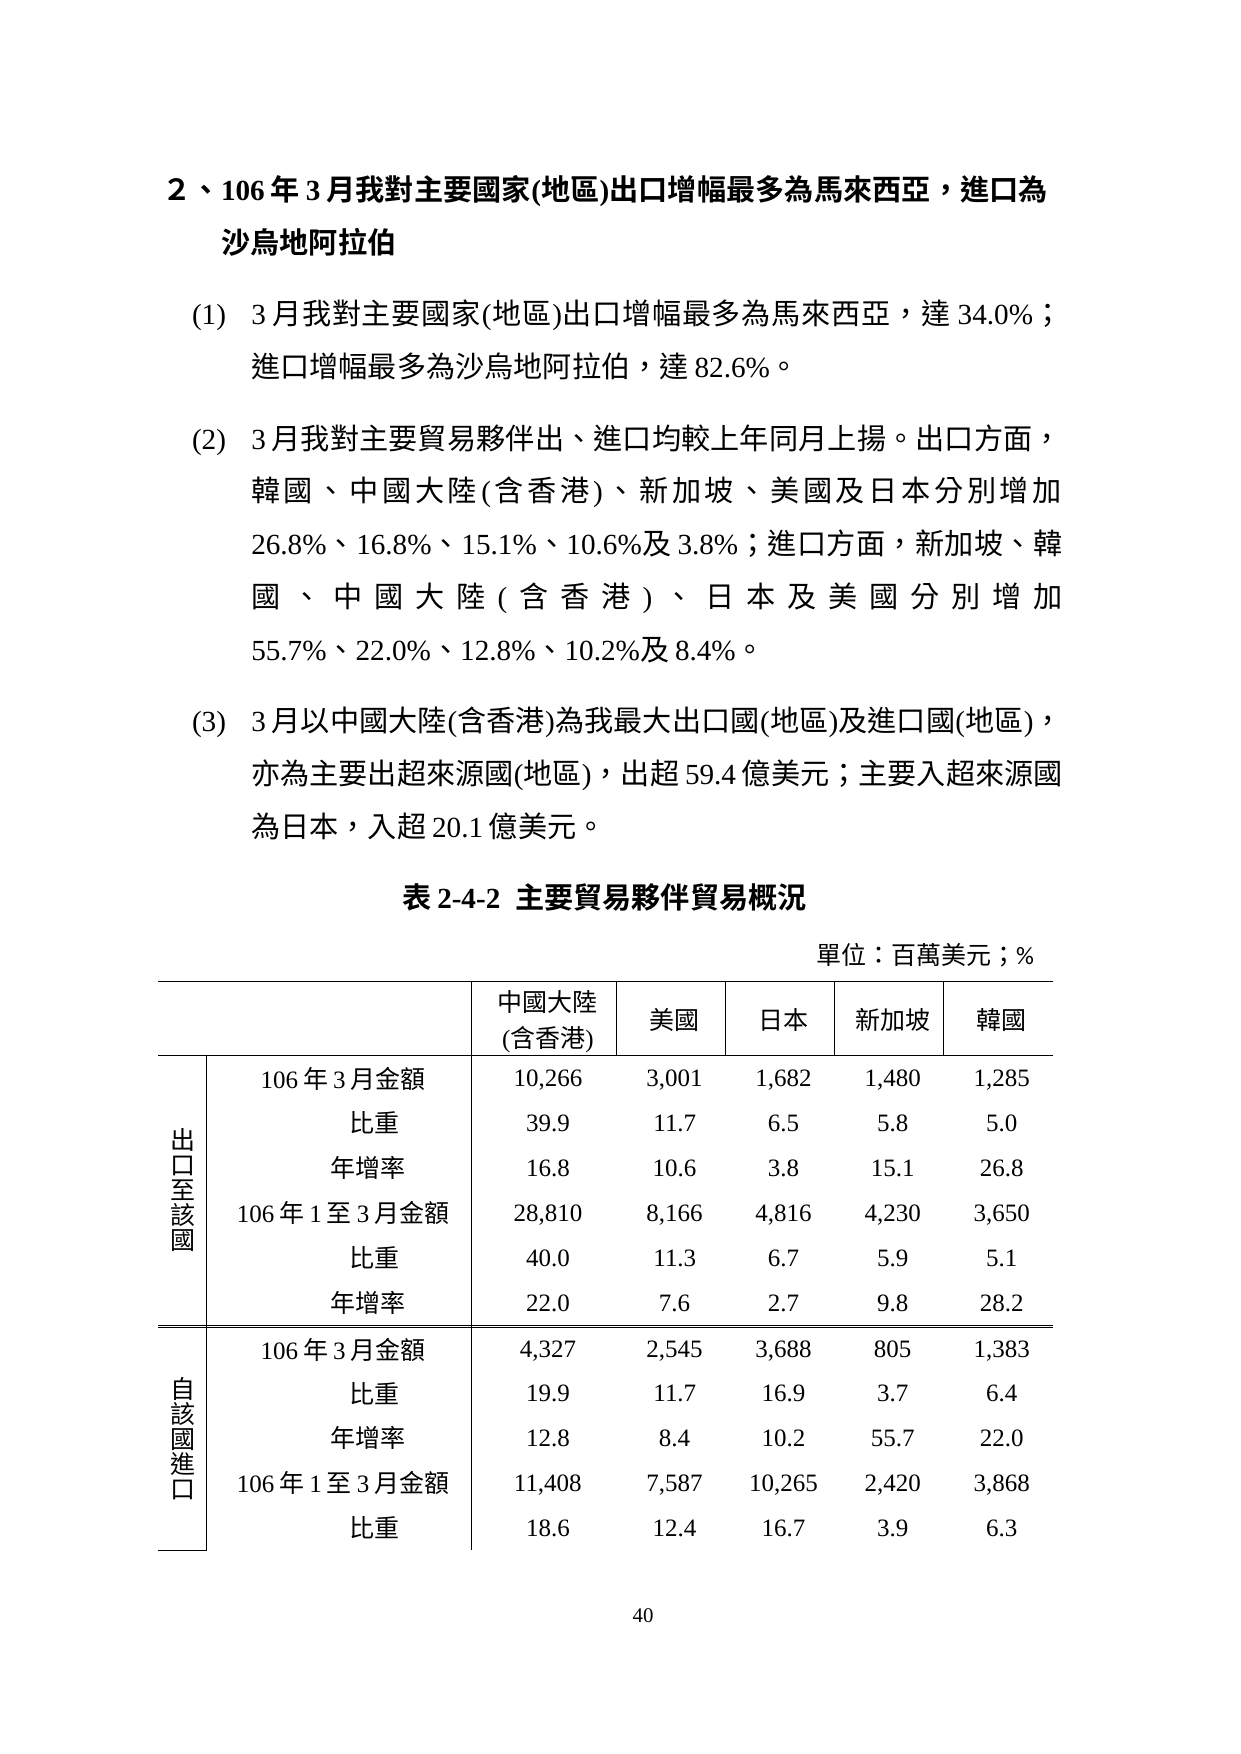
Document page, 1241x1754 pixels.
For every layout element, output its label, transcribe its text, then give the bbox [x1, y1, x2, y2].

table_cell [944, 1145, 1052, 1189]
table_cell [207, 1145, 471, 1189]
list 3月以中國大陸(含香港)為我最大出口國(地區)及進口國(地區)，亦為主要出超來源國(地區)，出超59.4億美元；主要入超來源國為日本，入超20.1億美元。 [192, 698, 1063, 846]
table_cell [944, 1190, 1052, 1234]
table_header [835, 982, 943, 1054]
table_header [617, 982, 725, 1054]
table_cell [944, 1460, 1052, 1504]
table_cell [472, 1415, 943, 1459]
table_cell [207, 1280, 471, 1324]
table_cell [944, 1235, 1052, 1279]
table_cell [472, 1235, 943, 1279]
text ２、106年3月我對主要國家(地區)出口增幅最多為馬來西亞，進口為沙烏地阿拉伯 [162, 166, 1048, 262]
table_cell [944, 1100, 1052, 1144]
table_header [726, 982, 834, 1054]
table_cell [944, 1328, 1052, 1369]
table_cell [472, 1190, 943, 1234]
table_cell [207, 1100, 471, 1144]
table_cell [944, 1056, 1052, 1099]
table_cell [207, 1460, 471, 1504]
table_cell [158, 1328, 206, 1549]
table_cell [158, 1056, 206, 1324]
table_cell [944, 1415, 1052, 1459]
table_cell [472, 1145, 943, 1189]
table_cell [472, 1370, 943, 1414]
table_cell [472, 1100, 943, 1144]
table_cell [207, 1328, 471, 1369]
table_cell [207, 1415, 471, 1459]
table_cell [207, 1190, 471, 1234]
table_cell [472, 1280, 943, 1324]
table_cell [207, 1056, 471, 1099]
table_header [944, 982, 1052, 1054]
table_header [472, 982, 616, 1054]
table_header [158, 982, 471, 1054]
list 3月我對主要國家(地區)出口增幅最多為馬來西亞，達34.0%；進口增幅最多為沙烏地阿拉伯，達82.6%。 [192, 291, 1063, 386]
list 表2-4-2 主要貿易夥伴貿易概況 [212, 875, 1064, 917]
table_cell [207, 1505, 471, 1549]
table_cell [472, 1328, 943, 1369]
list 單位：百萬美元；% [212, 936, 1034, 972]
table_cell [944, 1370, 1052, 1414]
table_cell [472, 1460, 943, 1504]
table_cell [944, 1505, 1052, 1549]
list 3月我對主要貿易夥伴出、進口均較上年同月上揚。出口方面，韓國、中國大陸(含香港)、新加坡、美國及日本分別增加26.8%、16.8%、15.1%、10.6%及3.8%；進口方面，新加坡、韓國、中國大陸(含香港)、日本及美國分別增加55.7%、22.0%、12.8%、10.2%及8.4%。 [192, 415, 1063, 669]
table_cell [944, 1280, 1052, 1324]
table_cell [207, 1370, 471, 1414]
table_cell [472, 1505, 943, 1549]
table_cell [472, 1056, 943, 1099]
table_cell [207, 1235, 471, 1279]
